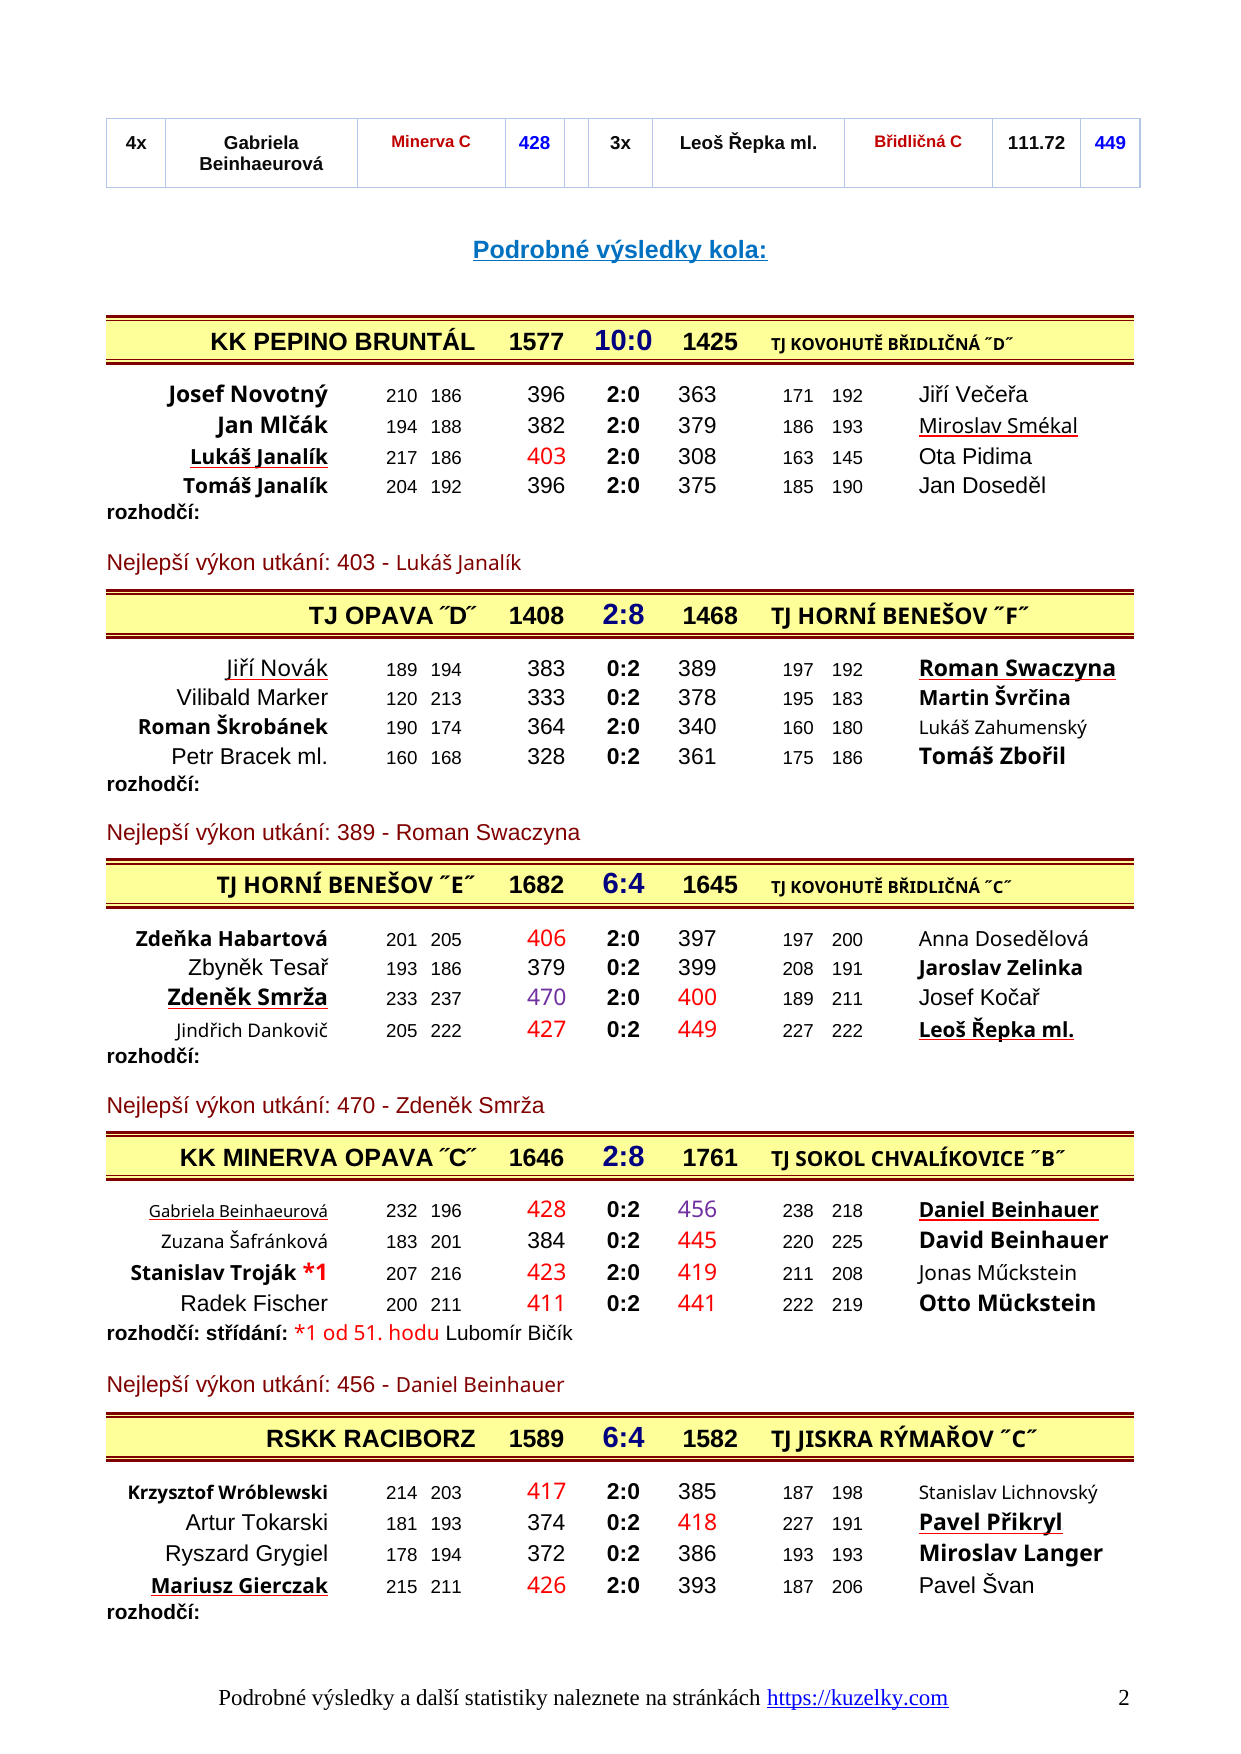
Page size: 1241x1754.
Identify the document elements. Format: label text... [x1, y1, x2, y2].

text Zdeněk Smrža 233 237 470 2:0 400 189 211 Josef Kočař [106, 981, 1134, 1012]
text Stanislav Troják *1 207 216 423 2:0 419 211 208 Jonas Műckstein [106, 1256, 1134, 1287]
table_cell 428 [506, 119, 564, 187]
table_cell Gabriela Beinhaeurová [166, 119, 357, 187]
text Lukáš Janalík 217 186 403 2:0 308 163 145 Ota Pidima [106, 440, 1134, 471]
text rozhodčí: [106, 1600, 1134, 1624]
text Radek Fischer 200 211 411 0:2 441 222 219 Otto Mückstein [106, 1287, 1134, 1318]
table_cell 111.72 [993, 119, 1080, 187]
table_cell Leoš Řepka ml. [653, 119, 844, 187]
text KK PEPINO Bruntál 1577 10:0 1425 TJ Kovohutě Břidličná ˝D˝ [106, 321, 1134, 359]
text rozhodčí: [106, 771, 1134, 795]
text Zbyněk Tesař 193 186 379 0:2 399 208 191 Jaroslav Zelinka [106, 953, 1134, 981]
table_cell 449 [1081, 119, 1139, 187]
text rozhodčí: [106, 500, 1134, 524]
text TJ Horní Benešov ˝E˝ 1682 6:4 1645 TJ Kovohutě Břidličná ˝C˝ [106, 865, 1134, 903]
table_cell 4x [107, 119, 165, 187]
text Zuzana Šafránková 183 201 384 0:2 445 220 225 David Beinhauer [106, 1224, 1134, 1256]
text Jindřich Dankovič 205 222 427 0:2 449 227 222 Leoš Řepka ml. [106, 1012, 1134, 1044]
text Krzysztof Wróblewski 214 203 417 2:0 385 187 198 Stanislav Lichnovský [106, 1475, 1134, 1506]
text Josef Novotný 210 186 396 2:0 363 171 192 Jiří Večeřa [106, 378, 1134, 409]
text Zdeňka Habartová 201 205 406 2:0 397 197 200 Anna Dosedělová [106, 922, 1134, 953]
text TJ Opava ˝D˝ 1408 2:8 1468 TJ Horní Benešov ˝F˝ [106, 595, 1134, 633]
text rozhodčí: [106, 1044, 1134, 1068]
text Artur Tokarski 181 193 374 0:2 418 227 191 Pavel Přikryl [106, 1506, 1134, 1537]
table_cell Břidličná C [845, 119, 992, 187]
table_cell Minerva C [358, 119, 505, 187]
text Ryszard Grygiel 178 194 372 0:2 386 193 193 Miroslav Langer [106, 1537, 1134, 1569]
text Tomáš Janalík 204 192 396 2:0 375 185 190 Jan Doseděl [106, 471, 1134, 500]
text KK Minerva Opava ˝C˝ 1646 2:8 1761 TJ Sokol Chvalíkovice ˝B˝ [106, 1137, 1134, 1175]
text Jiří Novák 189 194 383 0:2 389 197 192 Roman Swaczyna [106, 652, 1134, 683]
text Nejlepší výkon utkání: 403 - Lukáš Janalík [106, 548, 1134, 576]
table_cell 3x [589, 119, 652, 187]
text RSKK Raciborz 1589 6:4 1582 TJ Jiskra Rýmařov ˝C˝ [106, 1418, 1134, 1456]
text Nejlepší výkon utkání: 389 - Roman Swaczyna [106, 819, 1134, 846]
text Petr Bracek ml. 160 168 328 0:2 361 175 186 Tomáš Zbořil [106, 740, 1134, 771]
text Podrobné výsledky kola: [94, 235, 1145, 264]
text Vilibald Marker 120 213 333 0:2 378 195 183 Martin Švrčina [106, 683, 1134, 712]
text Roman Škrobánek 190 174 364 2:0 340 160 180 Lukáš Zahumenský [106, 712, 1134, 740]
text rozhodčí: střídání: *1 od 51. hodu Lubomír Bičík [106, 1318, 1134, 1347]
text Gabriela Beinhaeurová 232 196 428 0:2 456 238 218 Daniel Beinhauer [106, 1193, 1134, 1224]
text Jan Mlčák 194 188 382 2:0 379 186 193 Miroslav Smékal [106, 409, 1134, 440]
text Mariusz Gierczak 215 211 426 2:0 393 187 206 Pavel Švan [106, 1569, 1134, 1600]
text Nejlepší výkon utkání: 470 - Zdeněk Smrža [106, 1092, 1134, 1118]
text Nejlepší výkon utkání: 456 - Daniel Beinhauer [106, 1371, 1134, 1399]
